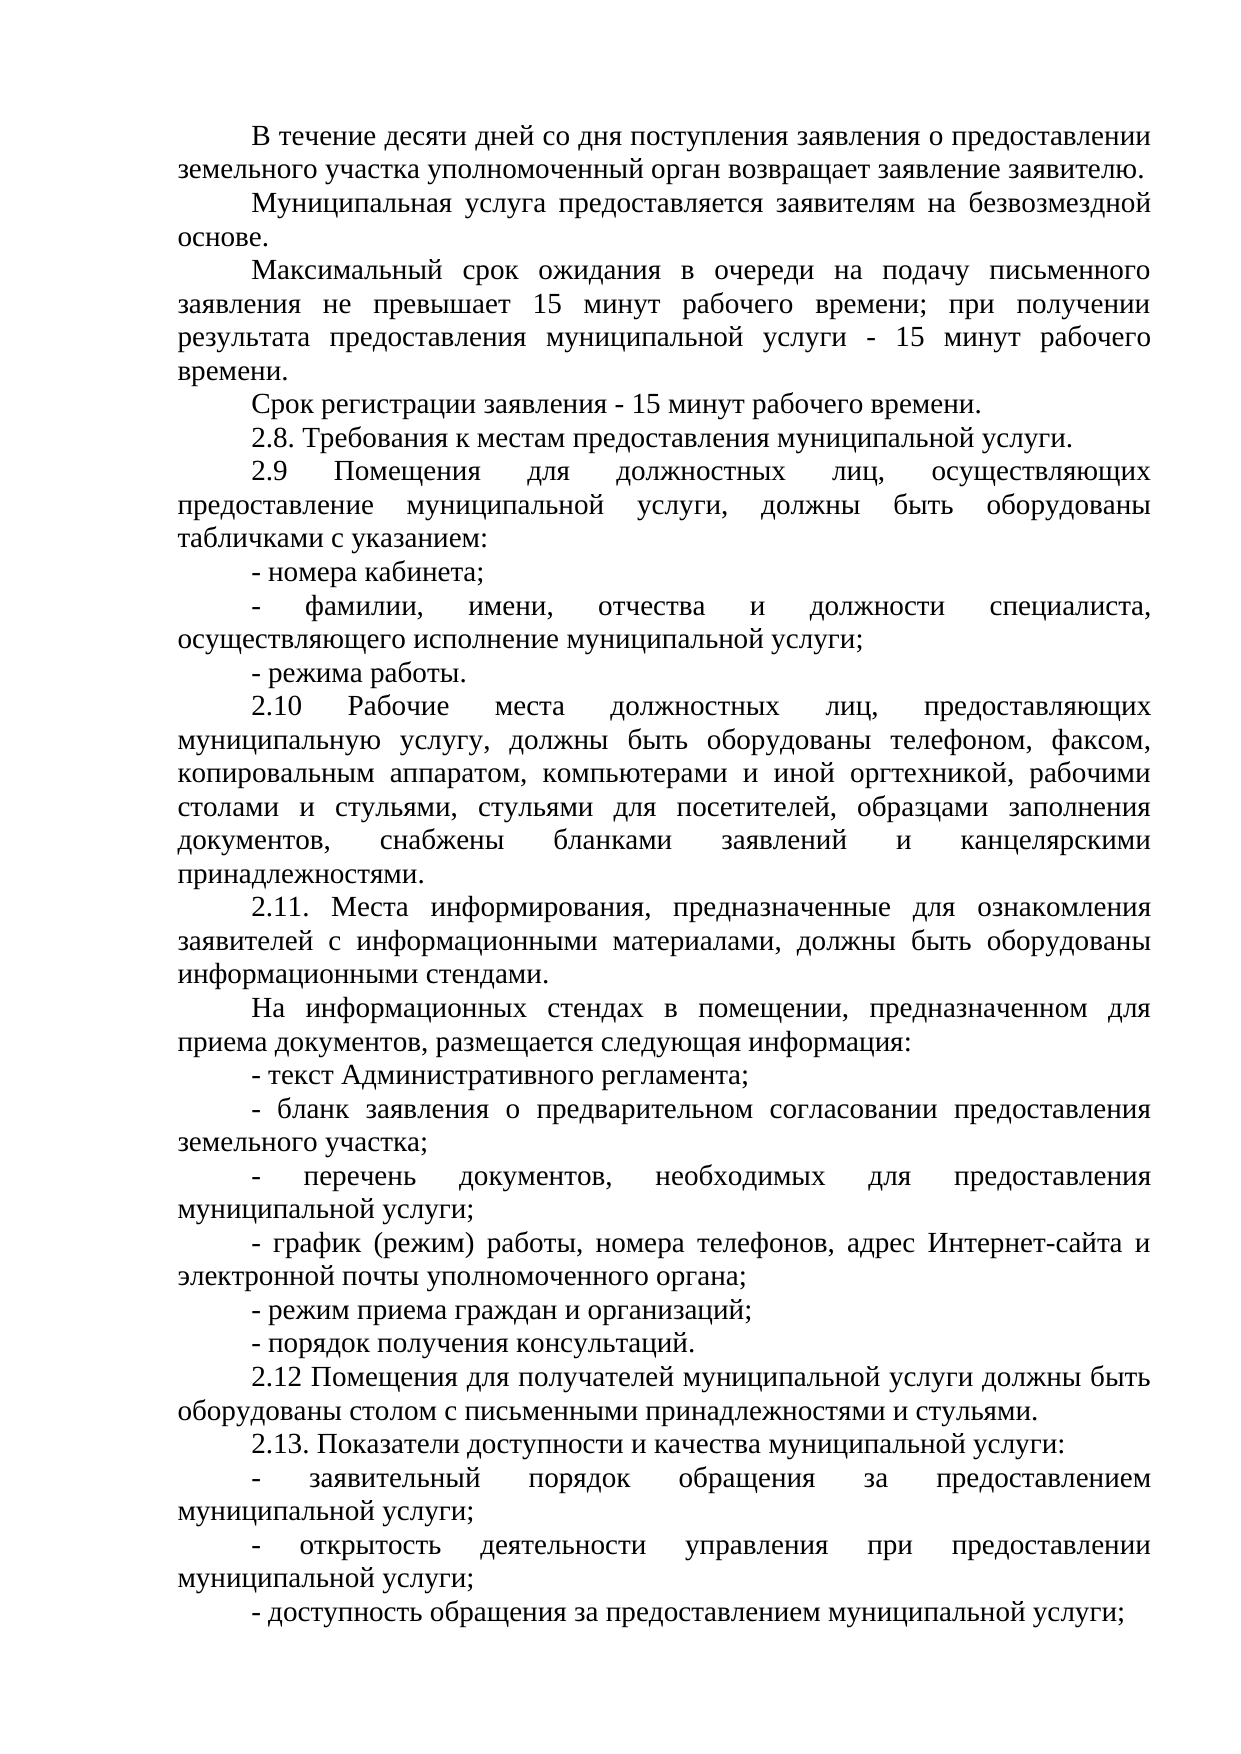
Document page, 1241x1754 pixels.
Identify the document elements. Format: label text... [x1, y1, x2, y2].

text - порядок получения консультаций. [177, 1326, 1152, 1359]
text - режима работы. [177, 655, 1152, 688]
text - заявительный порядок обращения за предоставлением муниципальной услуги; [177, 1460, 1152, 1527]
text 2.11. Места информирования, предназначенные для ознакомления заявителей с информационными материалами, должны быть оборудованы информационными стендами. [177, 889, 1152, 990]
text - номера кабинета; [177, 554, 1152, 588]
text 2.13. Показатели доступности и качества муниципальной услуги: [177, 1426, 1152, 1460]
text Срок регистрации заявления - 15 минут рабочего времени. [177, 386, 1152, 420]
text Муниципальная услуга предоставляется заявителям на безвозмездной основе. [177, 185, 1152, 252]
text - открытость деятельности управления при предоставлении муниципальной услуги; [177, 1527, 1152, 1594]
text - фамилии, имени, отчества и должности специалиста, осуществляющего исполнение муниципальной услуги; [177, 588, 1152, 655]
text 2.10 Рабочие места должностных лиц, предоставляющих муниципальную услугу, должны быть оборудованы телефоном, факсом, копировальным аппаратом, компьютерами и иной оргтехникой, рабочими столами и стульями, стульями для посетителей, образцами заполнения документов, снабжены бланками заявлений и канцелярскими принадлежностями. [177, 688, 1152, 889]
text Максимальный срок ожидания в очереди на подачу письменного заявления не превышает 15 минут рабочего времени; при получении результата предоставления муниципальной услуги - 15 минут рабочего времени. [177, 252, 1152, 386]
text - бланк заявления о предварительном согласовании предоставления земельного участка; [177, 1091, 1152, 1158]
text 2.8. Требования к местам предоставления муниципальной услуги. [177, 420, 1152, 453]
text 2.12 Помещения для получателей муниципальной услуги должны быть оборудованы столом с письменными принадлежностями и стульями. [177, 1359, 1152, 1426]
text 2.9 Помещения для должностных лиц, осуществляющих предоставление муниципальной услуги, должны быть оборудованы табличками с указанием: [177, 453, 1152, 554]
text - график (режим) работы, номера телефонов, адрес Интернет-сайта и электронной почты уполномоченного органа; [177, 1225, 1152, 1292]
text - перечень документов, необходимых для предоставления муниципальной услуги; [177, 1158, 1152, 1225]
text - режим приема граждан и организаций; [177, 1292, 1152, 1326]
text - доступность обращения за предоставлением муниципальной услуги; [177, 1594, 1152, 1627]
text - текст Административного регламента; [177, 1057, 1152, 1091]
text В течение десяти дней со дня поступления заявления о предоставлении земельного участка уполномоченный орган возвращает заявление заявителю. [177, 118, 1152, 185]
text На информационных стендах в помещении, предназначенном для приема документов, размещается следующая информация: [177, 990, 1152, 1057]
